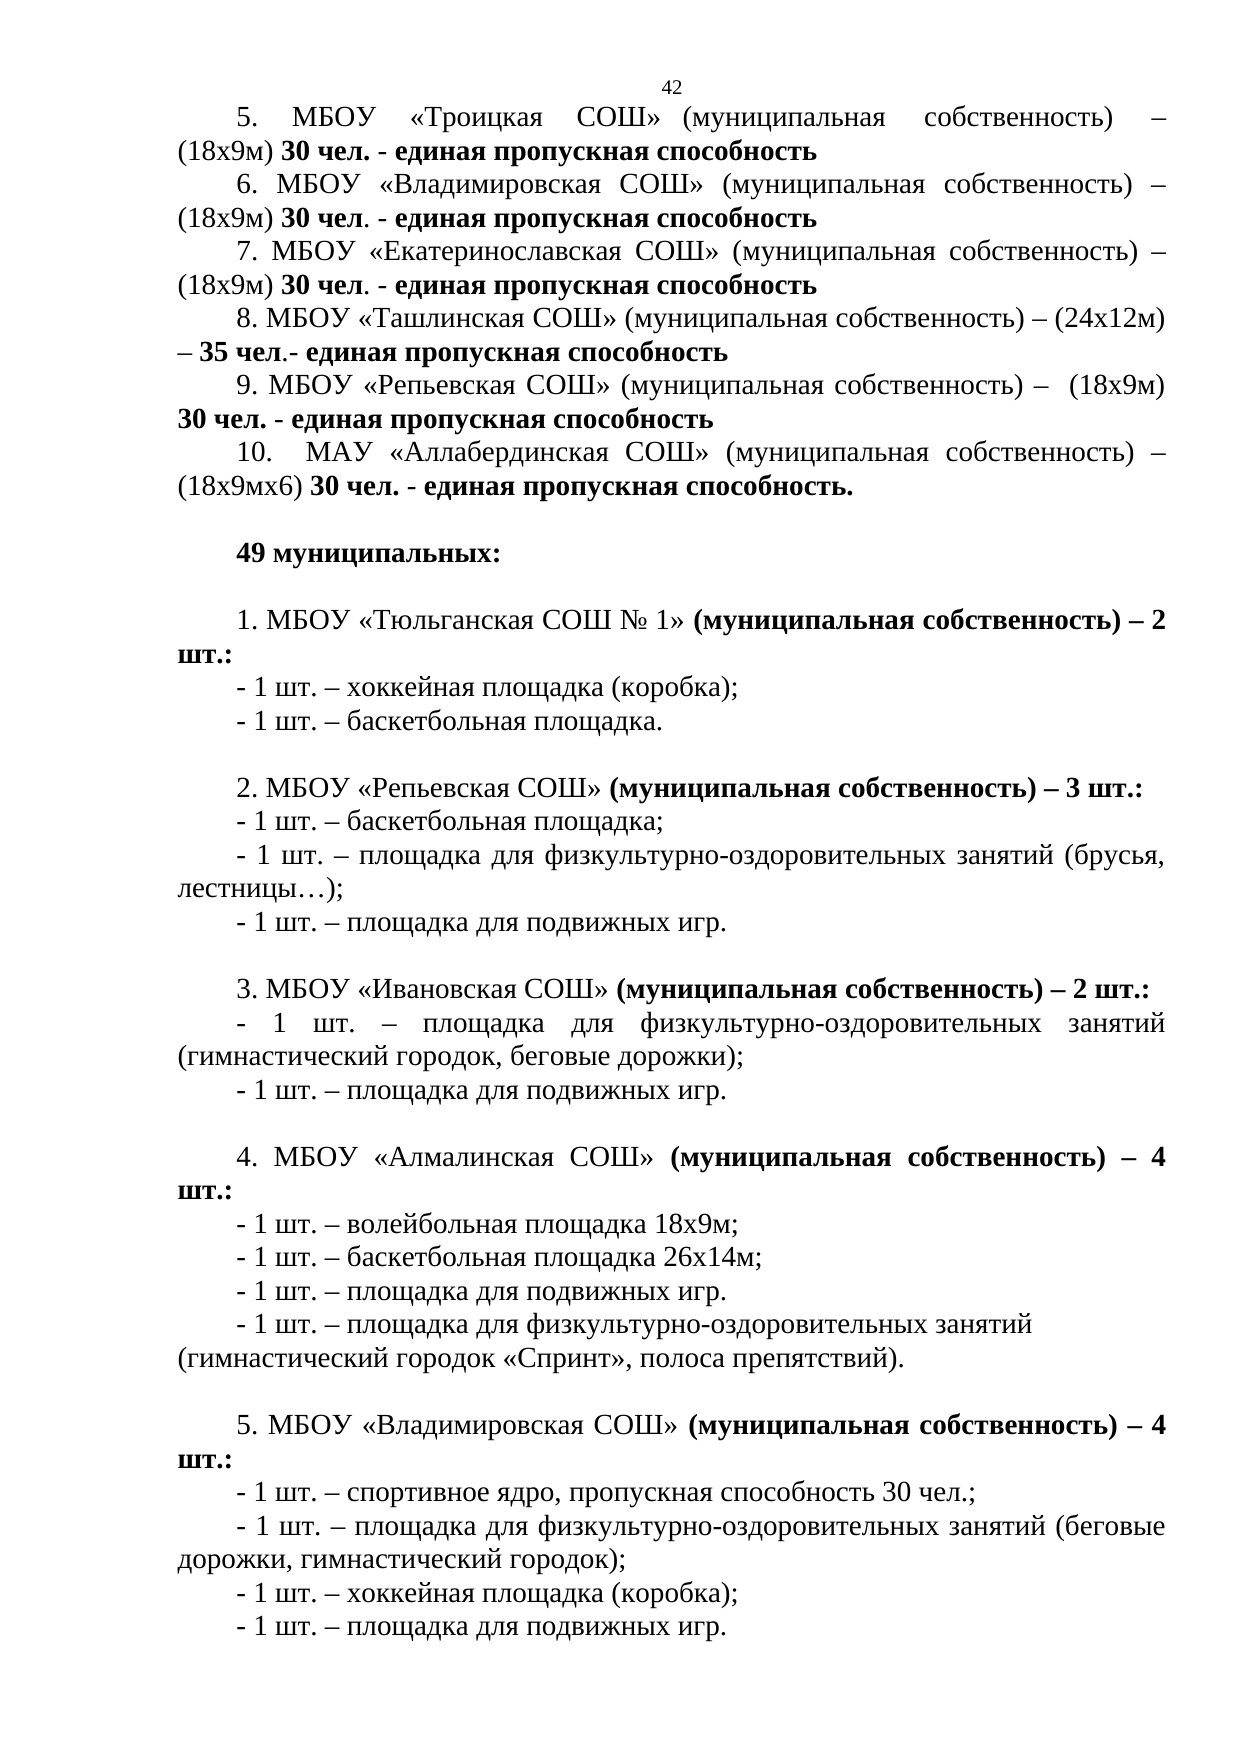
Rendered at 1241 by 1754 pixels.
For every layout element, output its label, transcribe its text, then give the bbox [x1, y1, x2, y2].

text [177, 1508, 1166, 1575]
text - 1 шт. – площадка для подвижных игр. [177, 904, 1166, 938]
text - 1 шт. – площадка для физкультурно-оздоровительных занятий (гимнастический городок «Спринт», полоса препятствий). [177, 1307, 1166, 1374]
text 7. МБОУ «Екатеринославская СОШ» (муниципальная собственность) – (18х9м) 30 чел. - единая пропускная способность [177, 233, 1166, 300]
text - 1 шт. – площадка для подвижных игр. [177, 1072, 1166, 1105]
text - 1 шт. – площадка для физкультурно-оздоровительных занятий (гимнастический городок, беговые дорожки); [177, 1005, 1166, 1072]
text - 1 шт. – хоккейная площадка (коробка); [177, 669, 1166, 703]
text 49 муниципальных: [177, 535, 1166, 569]
text 9. МБОУ «Репьевская СОШ» (муниципальная собственность) – (18х9м) 30 чел. - единая пропускная способность [177, 367, 1166, 434]
text 3. МБОУ «Ивановская СОШ» (муниципальная собственность) – 2 шт.: [177, 971, 1166, 1005]
text 2. МБОУ «Репьевская СОШ» (муниципальная собственность) – 3 шт.: [177, 770, 1166, 803]
text - 1 шт. – волейбольная площадка 18х9м; [177, 1206, 1166, 1239]
text - 1 шт. – площадка для подвижных игр. [177, 1273, 1166, 1307]
text 10. МАУ «Аллабердинская СОШ» (муниципальная собственность) – (18х9мх6) 30 чел. - единая пропускная способность. [177, 434, 1166, 502]
text 6. МБОУ «Владимировская СОШ» (муниципальная собственность) – (18х9м) 30 чел. - единая пропускная способность [177, 166, 1166, 233]
text 8. МБОУ «Ташлинская СОШ» (муниципальная собственность) – (24х12м) – 35 чел.- единая пропускная способность [177, 300, 1166, 367]
text - 1 шт. – баскетбольная площадка; [177, 803, 1166, 837]
text 1. МБОУ «Тюльганская СОШ № 1» (муниципальная собственность) – 2 шт.: [177, 602, 1166, 669]
text - 1 шт. – спортивное ядро, пропускная способность 30 чел.; [177, 1474, 1166, 1508]
text - 1 шт. – площадка для подвижных игр. [177, 1608, 1166, 1642]
text 4. МБОУ «Алмалинская СОШ» (муниципальная собственность) – 4 шт.: [177, 1139, 1166, 1206]
text 5. МБОУ «Троицкая СОШ» (муниципальная собственность) – (18х9м) 30 чел. - единая пропускная способность [177, 99, 1166, 166]
text - 1 шт. – баскетбольная площадка 26х14м; [177, 1239, 1166, 1273]
text - 1 шт. – площадка для физкультурно-оздоровительных занятий (брусья, лестницы…); [177, 837, 1166, 904]
text - 1 шт. – баскетбольная площадка. [177, 703, 1166, 736]
text - 1 шт. – хоккейная площадка (коробка); [177, 1575, 1166, 1608]
text 5. МБОУ «Владимировская СОШ» (муниципальная собственность) – 4 шт.: [177, 1407, 1166, 1474]
